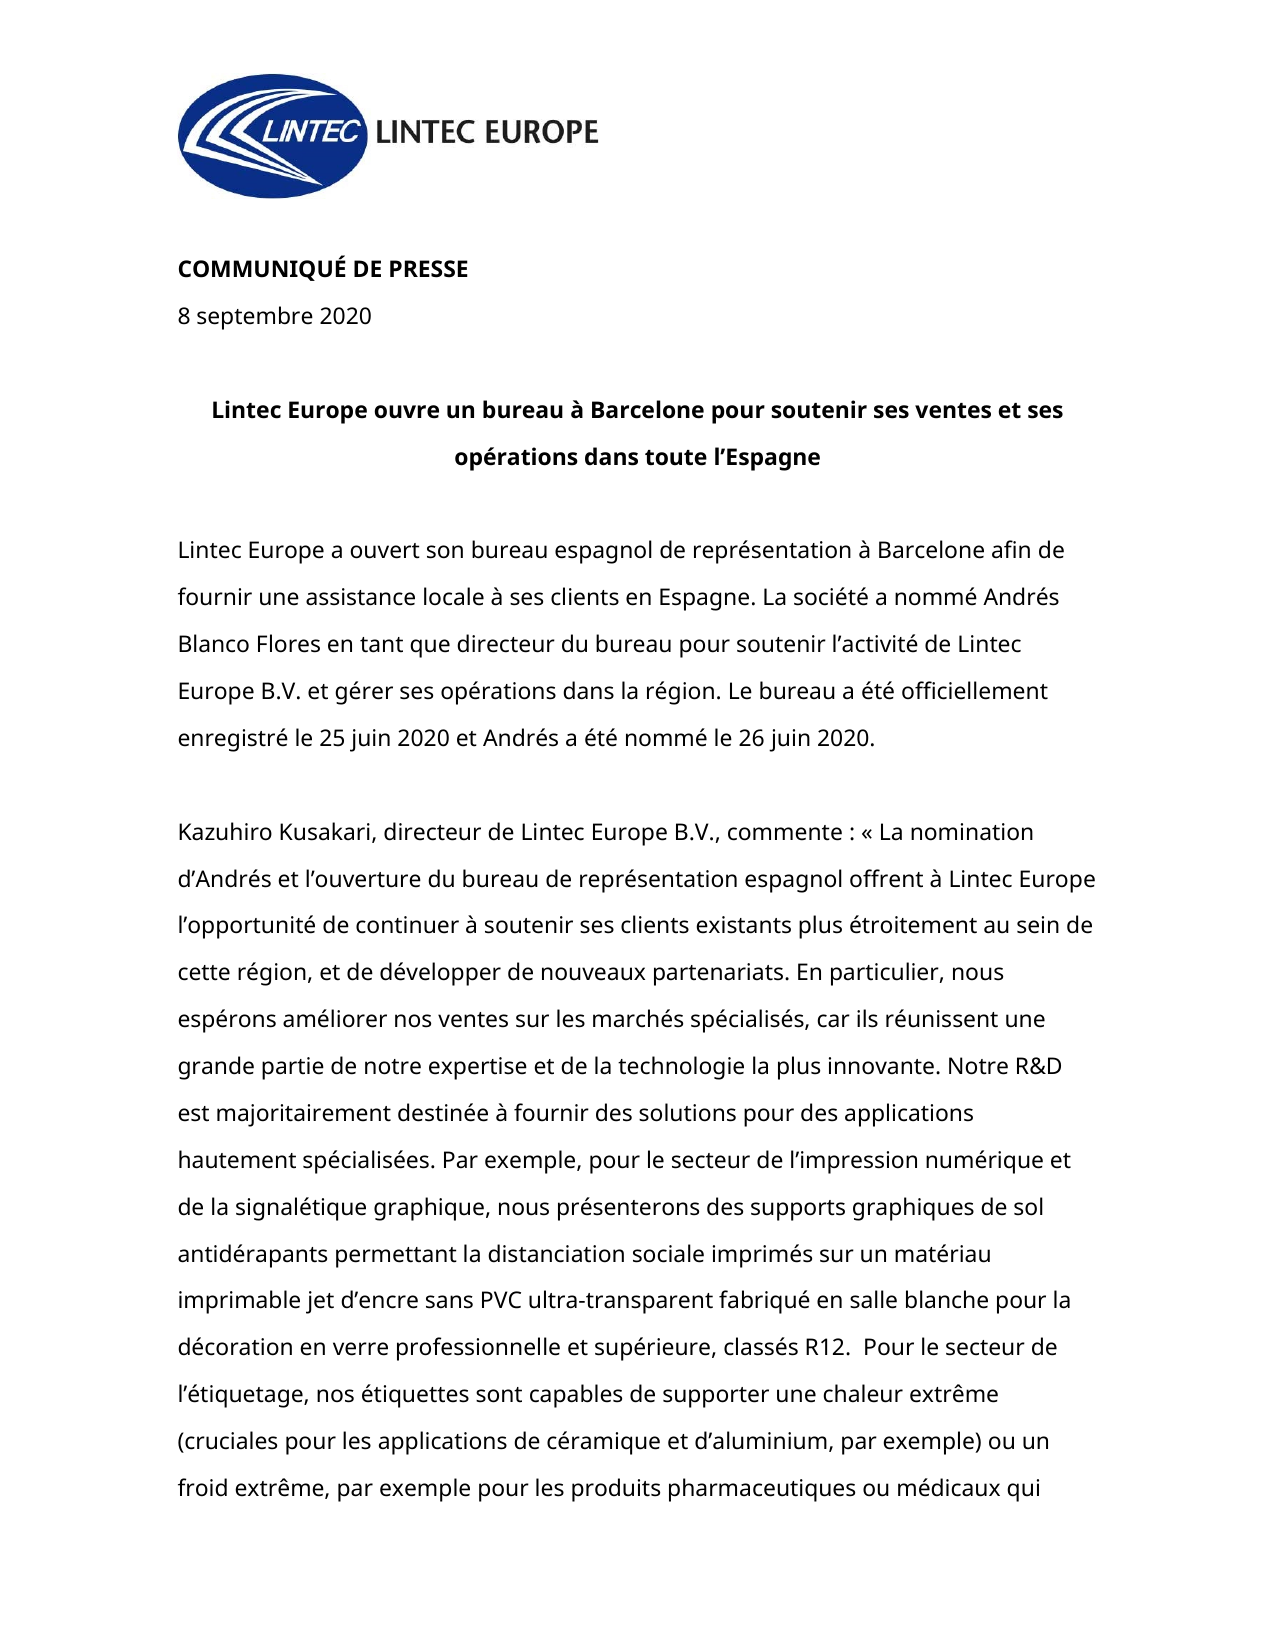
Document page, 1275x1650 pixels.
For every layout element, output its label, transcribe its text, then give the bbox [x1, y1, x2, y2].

text Lintec Europe ouvre un bureau à Barcelone pour soutenir ses ventes et ses opérations dans toute l’Espagne [177, 394, 1098, 472]
text COMMUNIQUÉ DE PRESSE [177, 253, 1098, 284]
text Lintec Europe a ouvert son bureau espagnol de représentation à Barcelone afin de fournir une assistance locale à ses clients en Espagne. La société a nommé Andrés Blanco Flores en tant que directeur du bureau pour soutenir l’activité de Lintec Europe B.V. et gérer ses opérations dans la région. Le bureau a été officiellement enregistré le 25 juin 2020 et Andrés a été nommé le 26 juin 2020. [177, 534, 1098, 753]
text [177, 816, 1098, 1503]
text 8 septembre 2020 [177, 300, 1098, 331]
picture [177, 73, 599, 199]
